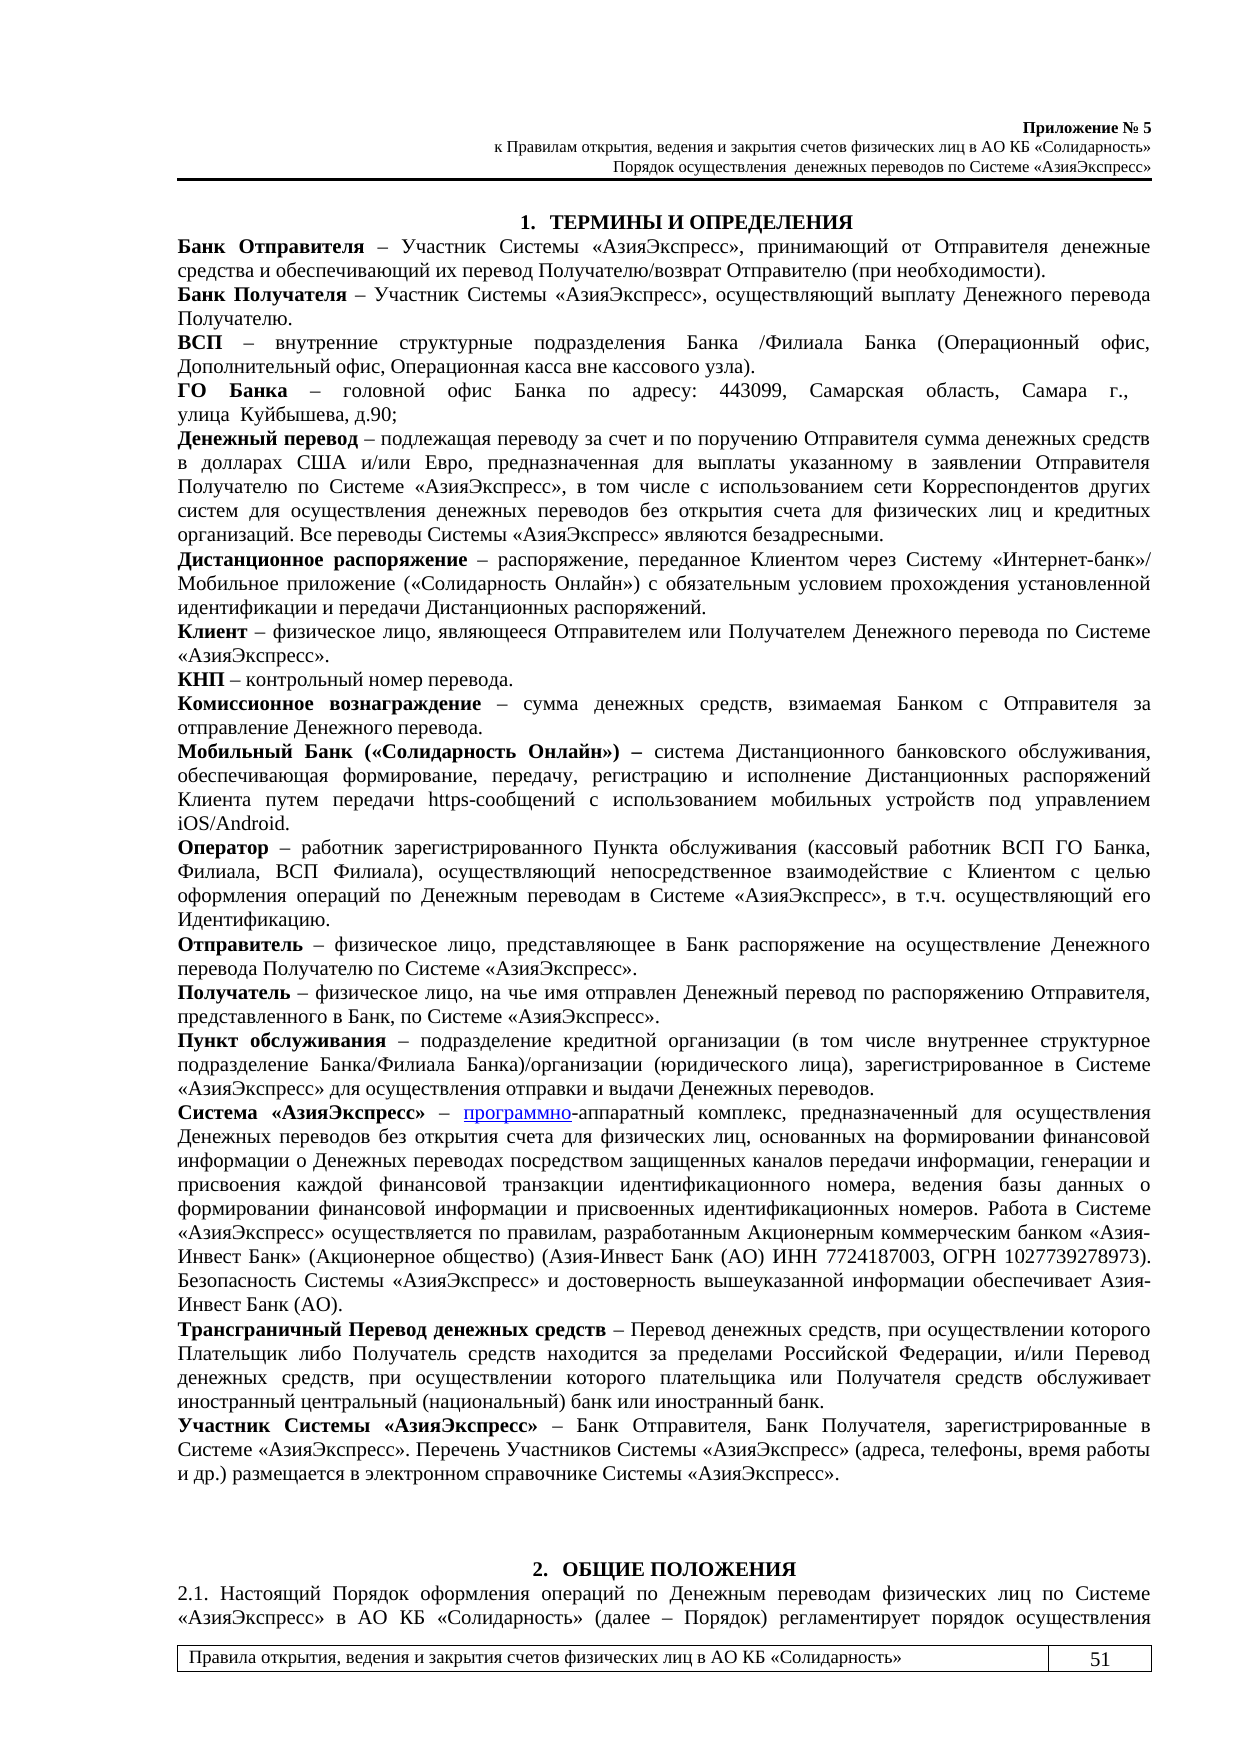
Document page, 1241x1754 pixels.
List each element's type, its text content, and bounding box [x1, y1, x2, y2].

text Пункт обслуживания – подразделение кредитной организации (в том числе внутреннее структурное подразделение Банка/Филиала Банка)/организации (юридического лица), зарегистрированное в Системе «АзияЭкспресс» для осуществления отправки и выдачи Денежных переводов. [177, 1028, 1152, 1100]
text Денежный перевод – подлежащая переводу за счет и по поручению Отправителя сумма денежных средств в долларах США и/или Евро, предназначенная для выплаты указанному в заявлении Отправителя Получателю по Системе «АзияЭкспресс», в том числе с использованием сети Корреспондентов других систем для осуществления денежных переводов без открытия счета для физических лиц и кредитных организаций. Все переводы Системы «АзияЭкспресс» являются безадресными. [177, 426, 1152, 546]
text Отправитель – физическое лицо, представляющее в Банк распоряжение на осуществление Денежного перевода Получателю по Системе «АзияЭкспресс». [177, 931, 1152, 979]
text КНП – контрольный номер перевода. [177, 667, 1152, 691]
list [177, 1581, 1152, 1629]
text Трансграничный Перевод денежных средств – Перевод денежных средств, при осуществлении которого Плательщик либо Получатель средств находится за пределами Российской Федерации, и/или Перевод денежных средств, при осуществлении которого плательщика или Получателя средств обслуживает иностранный центральный (национальный) банк или иностранный банк. [177, 1316, 1152, 1413]
text ГО Банка – головной офис Банка по адресу: 443099, Самарская область, Самара г., улица Куйбышева, д.90; [177, 378, 1152, 426]
text Система «АзияЭкспресс» – программно-аппаратный комплекс, предназначенный для осуществления Денежных переводов без открытия счета для физических лиц, основанных на формировании финансовой информации о Денежных переводах посредством защищенных каналов передачи информации, генерации и присвоения каждой финансовой транзакции идентификационного номера, ведения базы данных о формировании финансовой информации и присвоенных идентификационных номеров. Работа в Системе «АзияЭкспресс» осуществляется по правилам, разработанным Акционерным коммерческим банком «Азия-Инвест Банк» (Акционерное общество) (Азия-Инвест Банк (АО) ИНН 7724187003, ОГРН 1027739278973). Безопасность Системы «АзияЭкспресс» и достоверность вышеуказанной информации обеспечивает Азия-Инвест Банк (АО). [177, 1100, 1152, 1316]
text Участник Системы «АзияЭкспресс» – Банк Отправителя, Банк Получателя, зарегистрированные в Системе «АзияЭкспресс». Перечень Участников Системы «АзияЭкспресс» (адреса, телефоны, время работы и др.) размещается в электронном справочнике Системы «АзияЭкспресс». [177, 1413, 1152, 1485]
text Оператор – работник зарегистрированного Пункта обслуживания (кассовый работник ВСП ГО Банка, Филиала, ВСП Филиала), осуществляющий непосредственное взаимодействие с Клиентом с целью оформления операций по Денежным переводам в Системе «АзияЭкспресс», в т.ч. осуществляющий его Идентификацию. [177, 835, 1152, 931]
text Дистанционное распоряжение – распоряжение, переданное Клиентом через Систему «Интернет-банк»/ Мобильное приложение («Солидарность Онлайн») с обязательным условием прохождения установленной идентификации и передачи Дистанционных распоряжений. [177, 546, 1152, 619]
text ВСП – внутренние структурные подразделения Банка /Филиала Банка (Операционный офис, Дополнительный офис, Операционная касса вне кассового узла). [177, 330, 1152, 378]
subtitle Порядок осуществления денежных переводов по Системе «АзияЭкспресс» [177, 156, 1152, 178]
text Получатель – физическое лицо, на чье имя отправлен Денежный перевод по распоряжению Отправителя, представленного в Банк, по Системе «АзияЭкспресс». [177, 979, 1152, 1028]
subtitle к Правилам открытия, ведения и закрытия счетов физических лиц в АО КБ «Солидарность» [177, 137, 1152, 156]
subtitle Приложение № 5 [177, 118, 1152, 137]
text Мобильный Банк («Солидарность Онлайн») – система Дистанционного банковского обслуживания, обеспечивающая формирование, передачу, регистрацию и исполнение Дистанционных распоряжений Клиента путем передачи https-сообщений с использованием мобильных устройств под управлением iOS/Android. [177, 739, 1152, 835]
list ОБЩИЕ ПОЛОЖЕНИЯ [177, 1557, 1152, 1581]
text Банк Отправителя – Участник Системы «АзияЭкспресс», принимающий от Отправителя денежные средства и обеспечивающий их перевод Получателю/возврат Отправителю (при необходимости). [177, 234, 1152, 282]
text Клиент – физическое лицо, являющееся Отправителем или Получателем Денежного перевода по Системе «АзияЭкспресс». [177, 619, 1152, 667]
list ТЕРМИНЫ И ОПРЕДЕЛЕНИЯ [177, 209, 1152, 234]
text Комиссионное вознаграждение – сумма денежных средств, взимаемая Банком с Отправителя за отправление Денежного перевода. [177, 691, 1152, 739]
text Банк Получателя – Участник Системы «АзияЭкспресс», осуществляющий выплату Денежного перевода Получателю. [177, 282, 1152, 330]
